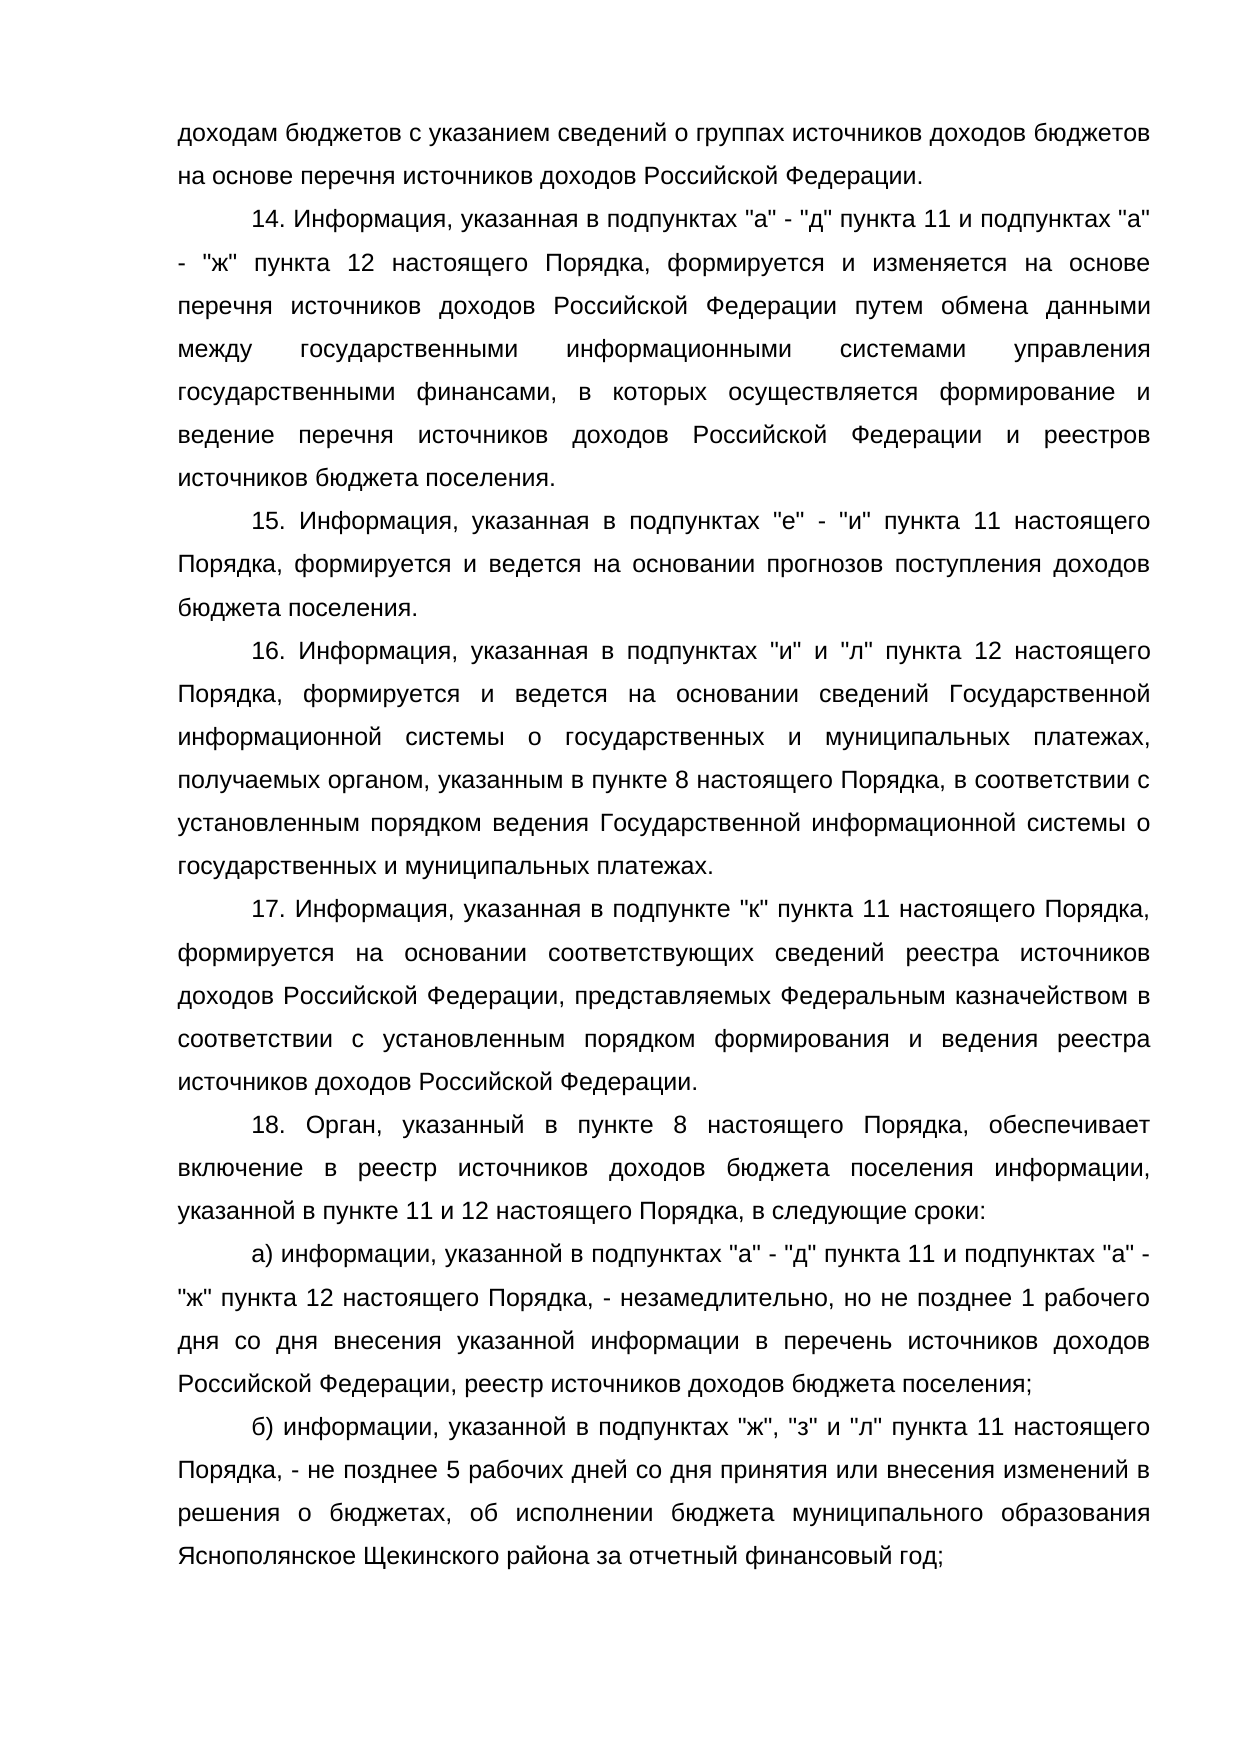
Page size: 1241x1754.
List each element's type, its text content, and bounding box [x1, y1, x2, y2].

text 15. Информация, указанная в подпунктах "е" - "и" пункта 11 настоящего Порядка, формируется и ведется на основании прогнозов поступления доходов бюджета поселения. [177, 506, 1152, 621]
text а) информации, указанной в подпунктах "а" - "д" пункта 11 и подпунктах "а" - "ж" пункта 12 настоящего Порядка, - незамедлительно, но не позднее 1 рабочего дня со дня внесения указанной информации в перечень источников доходов Российской Федерации, реестр источников доходов бюджета поселения; [177, 1239, 1152, 1397]
text б) информации, указанной в подпунктах "ж", "з" и "л" пункта 11 настоящего Порядка, - не позднее 5 рабочих дней со дня принятия или внесения изменений в решения о бюджетах, об исполнении бюджета муниципального образования Яснополянское Щекинского района за отчетный финансовый год; [177, 1412, 1152, 1570]
text 14. Информация, указанная в подпунктах "а" - "д" пункта 11 и подпунктах "а" - "ж" пункта 12 настоящего Порядка, формируется и изменяется на основе перечня источников доходов Российской Федерации путем обмена данными между государственными информационными системами управления государственными финансами, в которых осуществляется формирование и ведение перечня источников доходов Российской Федерации и реестров источников бюджета поселения. [177, 204, 1152, 492]
text 18. Орган, указанный в пункте 8 настоящего Порядка, обеспечивает включение в реестр источников доходов бюджета поселения информации, указанной в пункте 11 и 12 настоящего Порядка, в следующие сроки: [177, 1110, 1152, 1225]
text 16. Информация, указанная в подпунктах "и" и "л" пункта 12 настоящего Порядка, формируется и ведется на основании сведений Государственной информационной системы о государственных и муниципальных платежах, получаемых органом, указанным в пункте 8 настоящего Порядка, в соответствии с установленным порядком ведения Государственной информационной системы о государственных и муниципальных платежах. [177, 636, 1152, 880]
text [177, 118, 1152, 190]
text 17. Информация, указанная в подпункте "к" пункта 11 настоящего Порядка, формируется на основании соответствующих сведений реестра источников доходов Российской Федерации, представляемых Федеральным казначейством в соответствии с установленным порядком формирования и ведения реестра источников доходов Российской Федерации. [177, 894, 1152, 1096]
